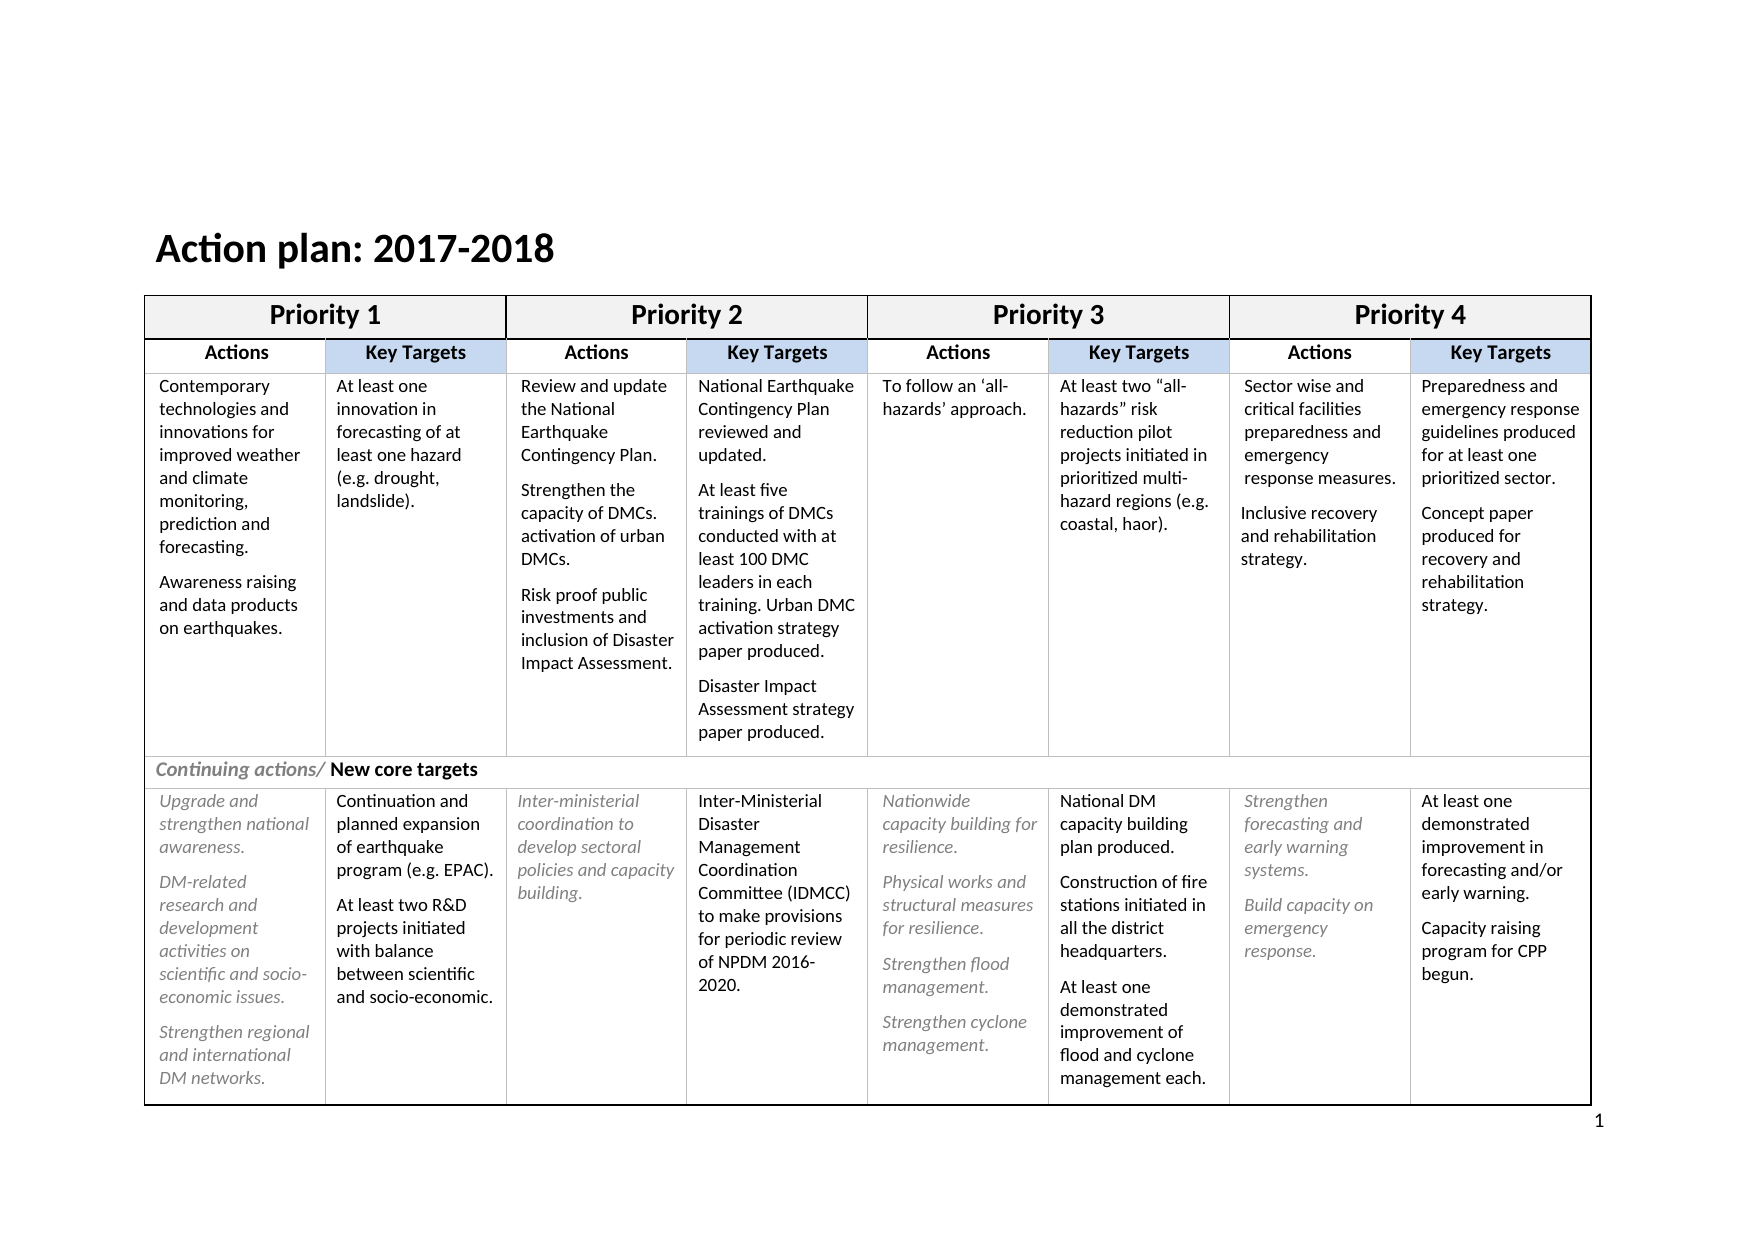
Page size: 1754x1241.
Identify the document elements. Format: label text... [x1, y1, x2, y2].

table_header Priority 2 [507, 296, 867, 338]
table_cell Review and update the National Earthquake Contingency Plan. Strengthen the capacity of DMCs. activation of urban DMCs. Risk proof public investments and inclusion of Disaster Impact Assessment. [507, 374, 686, 756]
table_cell Strengthen forecasting and early warning systems. Build capacity on emergency response. [1230, 789, 1410, 1104]
table_header Priority 1 [145, 296, 505, 338]
table_cell Inter-ministerial coordination to develop sectoral policies and capacity building. [507, 789, 686, 1104]
table_header Priority 4 [1230, 296, 1590, 338]
table_cell Key Targets [1049, 340, 1229, 373]
table_cell At least one demonstrated improvement in forecasting and/or early warning. Capacity raising program for CPP begun. [1411, 789, 1590, 1104]
table_cell Key Targets [1411, 340, 1590, 373]
table_cell Sector wise and critical facilities preparedness and emergency response measures. Inclusive recovery and rehabilitation strategy. [1230, 374, 1410, 756]
table_cell Key Targets [687, 340, 867, 373]
table_cell Contemporary technologies and innovations for improved weather and climate monitoring, prediction and forecasting. Awareness raising and data products on earthquakes. [145, 374, 325, 756]
table_cell At least one innovation in forecasting of at least one hazard (e.g. drought, landslide). [326, 374, 506, 756]
text Action plan: 2017-2018 [155, 236, 1604, 269]
table_cell At least two “all-hazards” risk reduction pilot projects initiated in prioritized multi-hazard regions (e.g. coastal, haor). [1049, 374, 1229, 756]
table_header Priority 3 [868, 296, 1229, 338]
table_cell National Earthquake Contingency Plan reviewed and updated. At least five trainings of DMCs conducted with at least 100 DMC leaders in each training. Urban DMC activation strategy paper produced. Disaster Impact Assessment strategy paper produced. [687, 374, 867, 756]
table_cell Inter-Ministerial Disaster Management Coordination Committee (IDMCC) to make provisions for periodic review of NPDM 2016-2020. [687, 789, 867, 1104]
table_cell To follow an ‘all-hazards’ approach. [868, 374, 1048, 756]
table_cell Actions [1230, 340, 1410, 373]
table_cell National DM capacity building plan produced. Construction of fire stations initiated in all the district headquarters. At least one demonstrated improvement of flood and cyclone management each. [1049, 789, 1229, 1104]
table_cell Preparedness and emergency response guidelines produced for at least one prioritized sector. Concept paper produced for recovery and rehabilitation strategy. [1411, 374, 1590, 756]
table_cell Actions [868, 340, 1048, 373]
table_cell Upgrade and strengthen national awareness. DM-related research and development activities on scientific and socio-economic issues. Strengthen regional and international DM networks. [145, 789, 325, 1104]
table_cell Actions [145, 340, 325, 373]
table_cell Actions [507, 340, 686, 373]
table_cell Key Targets [326, 340, 506, 373]
table_cell Continuing actions/ New core targets [145, 757, 1590, 788]
table_cell Nationwide capacity building for resilience. Physical works and structural measures for resilience. Strengthen flood management. Strengthen cyclone management. [868, 789, 1048, 1104]
table_cell Continuation and planned expansion of earthquake program (e.g. EPAC). At least two R&D projects initiated with balance between scientific and socio-economic. [326, 789, 506, 1104]
